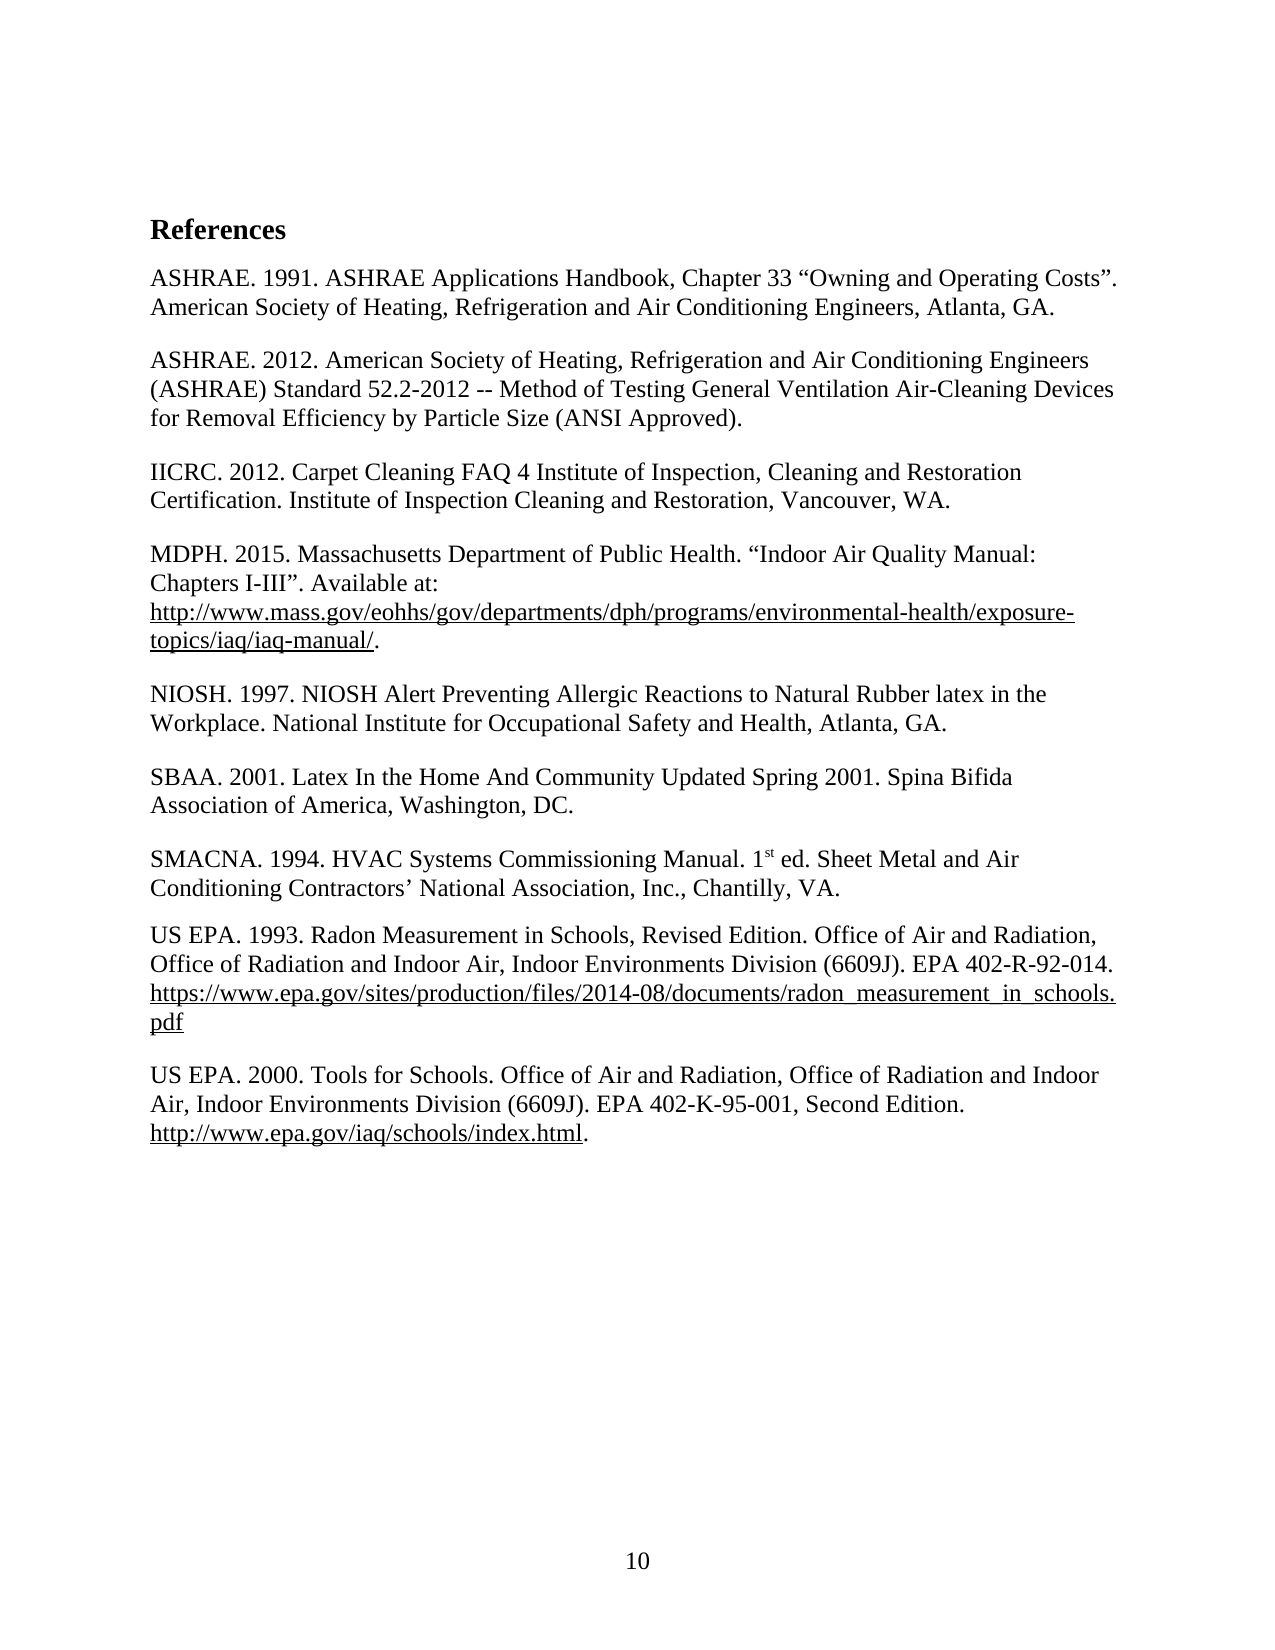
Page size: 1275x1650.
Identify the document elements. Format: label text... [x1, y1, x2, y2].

text MDPH. 2015. Massachusetts Department of Public Health. “Indoor Air Quality Manual: Chapters I-III”. Available at: http://www.mass.gov/eohhs/gov/departments/dph/programs/environmental-health/exposure-topics/iaq/iaq-manual/. [150, 539, 1125, 654]
text US EPA. 2000. Tools for Schools. Office of Air and Radiation, Office of Radiation and Indoor Air, Indoor Environments Division (6609J). EPA 402-K-95-001, Second Edition. http://www.epa.gov/iaq/schools/index.html. [150, 1060, 1125, 1147]
text ASHRAE. 2012. American Society of Heating, Refrigeration and Air Conditioning Engineers (ASHRAE) Standard 52.2-2012 -- Method of Testing General Ventilation Air-Cleaning Devices for Removal Efficiency by Particle Size (ANSI Approved). [150, 345, 1125, 432]
text US EPA. 1993. Radon Measurement in Schools, Revised Edition. Office of Air and Radiation, Office of Radiation and Indoor Air, Indoor Environments Division (6609J). EPA 402-R-92-014. https://www.epa.gov/sites/production/files/2014-08/documents/radon_measurement_in_schools.pdf [150, 920, 1125, 1035]
text SBAA. 2001. Latex In the Home And Community Updated Spring 2001. Spina Bifida Association of America, Washington, DC. [150, 762, 1125, 819]
text SMACNA. 1994. HVAC Systems Commissioning Manual. 1st ed. Sheet Metal and Air Conditioning Contractors’ National Association, Inc., Chantilly, VA. [150, 844, 1125, 902]
subtitle References [150, 212, 1125, 246]
text NIOSH. 1997. NIOSH Alert Preventing Allergic Reactions to Natural Rubber latex in the Workplace. National Institute for Occupational Safety and Health, Atlanta, GA. [150, 679, 1125, 737]
text IICRC. 2012. Carpet Cleaning FAQ 4 Institute of Inspection, Cleaning and Restoration Certification. Institute of Inspection Cleaning and Restoration, Vancouver, WA. [150, 457, 1125, 514]
text ASHRAE. 1991. ASHRAE Applications Handbook, Chapter 33 “Owning and Operating Costs”. American Society of Heating, Refrigeration and Air Conditioning Engineers, Atlanta, GA. [150, 263, 1125, 320]
